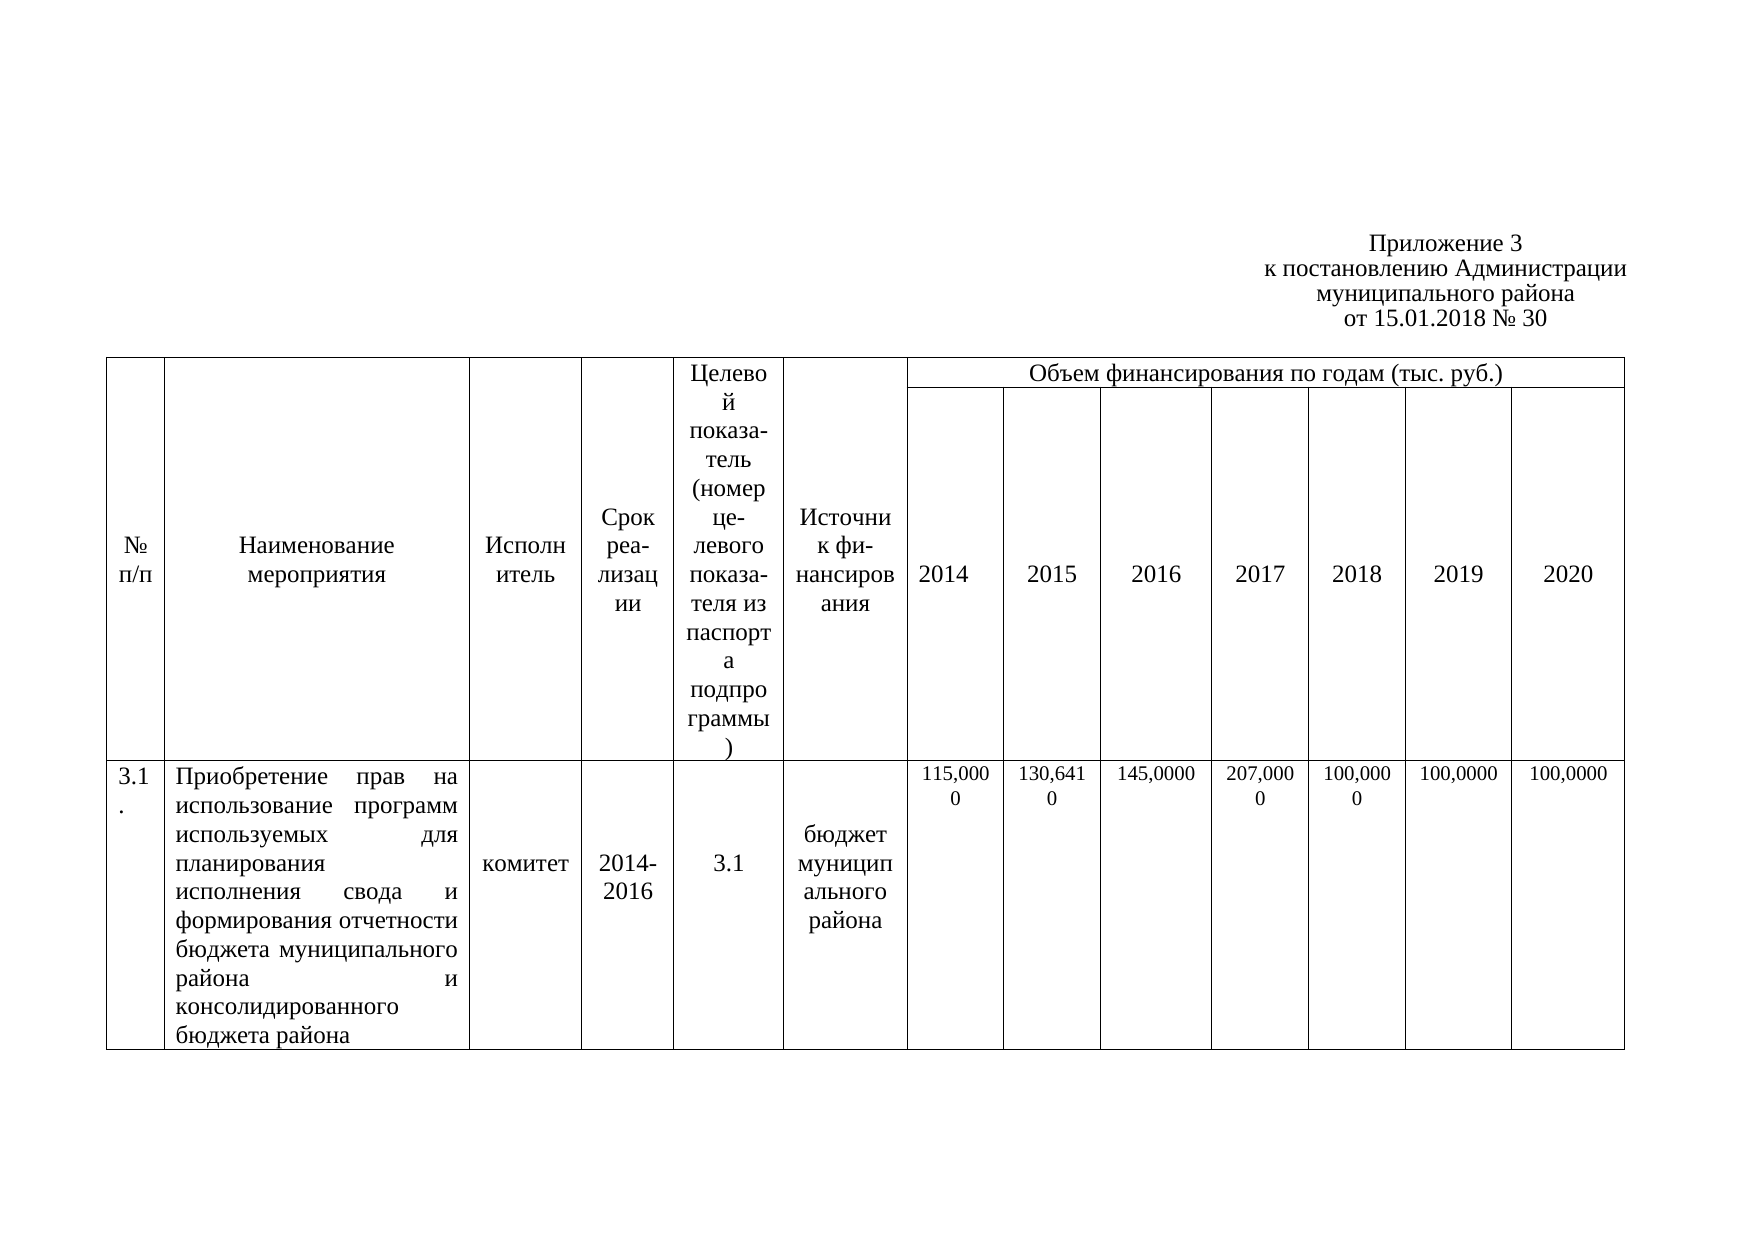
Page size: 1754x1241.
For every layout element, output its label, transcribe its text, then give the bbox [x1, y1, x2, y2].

text от 15.01.2018 № 30 [1255, 307, 1636, 332]
table_cell 2019 [1406, 388, 1511, 760]
table_cell 2014- 2016 [582, 761, 673, 1049]
table_cell бюджет муниципального района [784, 761, 907, 1049]
table_cell 100,0000 [1406, 761, 1511, 1049]
table_header Целевой показатель (номер целевого показателя из паспорта подпрограммы) [674, 358, 783, 760]
table_cell 2014 [908, 388, 1003, 760]
table_cell 3.1 [674, 761, 783, 1049]
table_cell 145,0000 [1101, 761, 1211, 1049]
table_cell 3.1. [107, 761, 164, 1049]
table_cell 2016 [1101, 388, 1211, 760]
table_cell 2020 [1512, 388, 1624, 760]
table_cell 2018 [1309, 388, 1405, 760]
table_header Срок реализации [582, 358, 673, 760]
table_cell 115,0000 [908, 761, 1003, 1049]
table_header Объем финансирования по годам (тыс. руб.) [908, 358, 1624, 387]
table_cell 2015 [1004, 388, 1100, 760]
table_cell комитет [470, 761, 581, 1049]
table_header Наименование мероприятия [165, 358, 469, 760]
text Приложение 3 [1255, 232, 1636, 257]
table_header Исполнитель [470, 358, 581, 760]
table_cell 130,6410 [1004, 761, 1100, 1049]
table_cell Приобретение прав на использование программ используемых для планирования исполнения свода и формирования отчетности бюджета муниципального района и консолидированного бюджета района [165, 761, 469, 1049]
text муниципального района [1255, 282, 1636, 307]
table_header № п/п [107, 358, 164, 760]
table_cell 207,0000 [1212, 761, 1308, 1049]
table_cell 100,0000 [1309, 761, 1405, 1049]
table_cell 100,0000 [1512, 761, 1624, 1049]
table_cell 2017 [1212, 388, 1308, 760]
text к постановлению Администрации [1255, 257, 1636, 282]
table_header Источник финансирования [784, 358, 907, 760]
